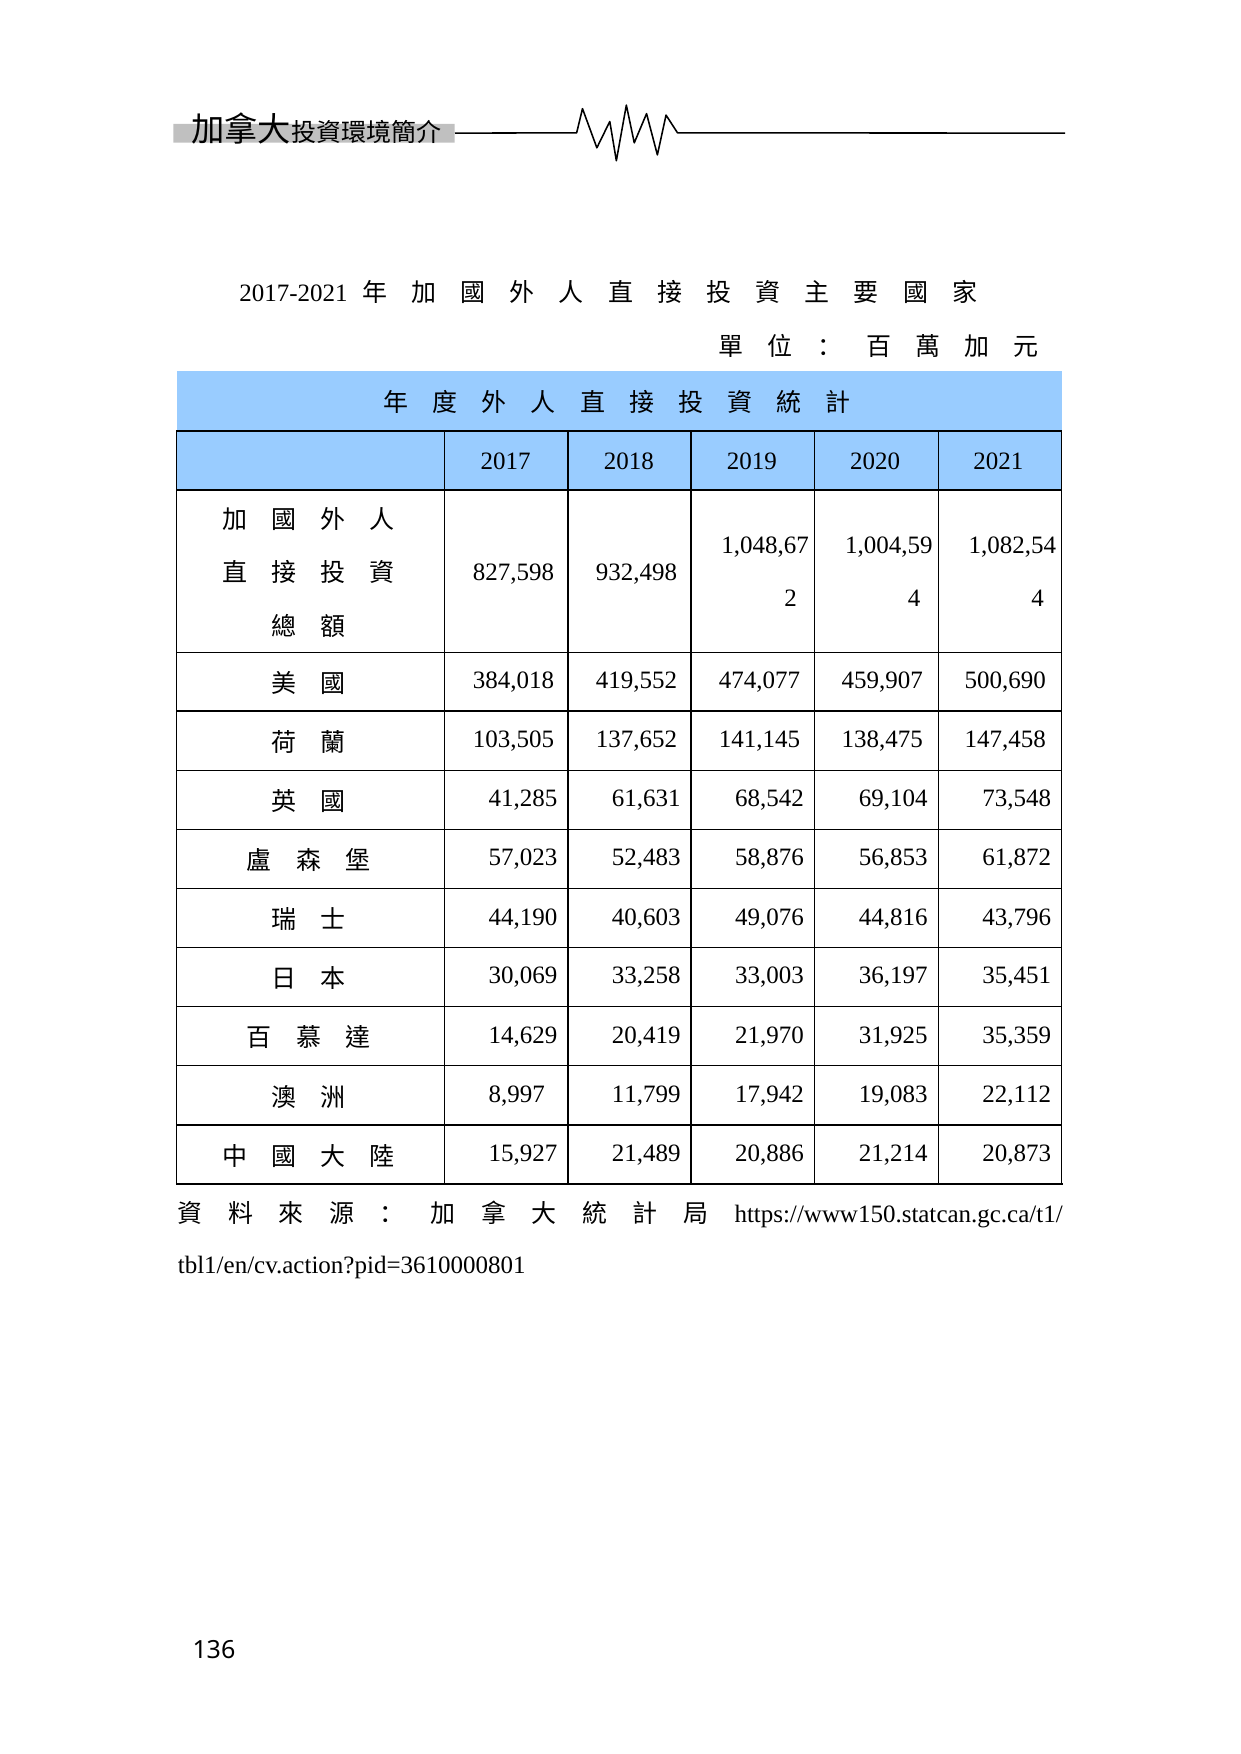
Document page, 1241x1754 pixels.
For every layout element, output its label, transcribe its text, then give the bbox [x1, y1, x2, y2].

table_cell 31,925 [815, 1007, 938, 1065]
text 資料來源：加拿大統計局https://www150.statcan.gc.ca/t1/tbl1/en/cv.action?pid=3610000801 [178, 1185, 1063, 1292]
table_cell 56,853 [815, 830, 938, 888]
table_cell 21,970 [692, 1007, 814, 1065]
table_cell 41,285 [445, 771, 567, 828]
table_cell 荷蘭 [177, 712, 444, 769]
table_cell 英國 [177, 771, 444, 828]
table_cell 1,082,544 [939, 491, 1061, 651]
table_cell 827,598 [445, 491, 567, 651]
table_cell 35,359 [939, 1007, 1061, 1065]
table_cell 2018 [569, 432, 690, 489]
table_cell 澳洲 [177, 1066, 444, 1124]
table_cell 147,458 [939, 712, 1061, 769]
table_cell 19,083 [815, 1066, 938, 1124]
table_cell 73,548 [939, 771, 1061, 828]
table_cell 21,214 [815, 1126, 938, 1183]
table_cell 44,190 [445, 889, 567, 947]
table_cell 500,690 [939, 653, 1061, 710]
table_cell 14,629 [445, 1007, 567, 1065]
table_cell 57,023 [445, 830, 567, 888]
table_cell 384,018 [445, 653, 567, 710]
table_cell 日本 [177, 948, 444, 1006]
table_cell 20,886 [692, 1126, 814, 1183]
table_header 年度外人直接投資統計 [177, 371, 1062, 430]
table_cell 137,652 [569, 712, 690, 769]
table_cell 43,796 [939, 889, 1061, 947]
table_cell 103,505 [445, 712, 567, 769]
table_cell 中國大陸 [177, 1126, 444, 1183]
table_cell 20,419 [569, 1007, 690, 1065]
table_cell 2020 [815, 432, 938, 489]
table_cell 52,483 [569, 830, 690, 888]
table_cell 419,552 [569, 653, 690, 710]
table_cell 141,145 [692, 712, 814, 769]
table_cell [177, 432, 444, 489]
table_cell 35,451 [939, 948, 1061, 1006]
table_cell 11,799 [569, 1066, 690, 1124]
table_cell 15,927 [445, 1126, 567, 1183]
text 2017-2021年加國外人直接投資主要國家 [178, 264, 1063, 317]
table_cell 百慕達 [177, 1007, 444, 1065]
table_cell 2021 [939, 432, 1061, 489]
table_cell 33,003 [692, 948, 814, 1006]
table_cell 68,542 [692, 771, 814, 828]
table_cell 40,603 [569, 889, 690, 947]
table_cell 1,004,594 [815, 491, 938, 651]
table_cell 138,475 [815, 712, 938, 769]
table_cell 20,873 [939, 1126, 1061, 1183]
table_cell 36,197 [815, 948, 938, 1006]
table_cell 22,112 [939, 1066, 1061, 1124]
table_cell 2017 [445, 432, 567, 489]
table_cell 17,942 [692, 1066, 814, 1124]
table_cell 61,872 [939, 830, 1061, 888]
table_cell 459,907 [815, 653, 938, 710]
table_cell 33,258 [569, 948, 690, 1006]
table_cell 8,997 [445, 1066, 567, 1124]
table_cell 2019 [692, 432, 814, 489]
table_cell 932,498 [569, 491, 690, 651]
table_cell 加國外人直接投資總額 [177, 491, 444, 651]
table_cell 474,077 [692, 653, 814, 710]
table_cell 61,631 [569, 771, 690, 828]
table_cell 盧森堡 [177, 830, 444, 888]
table_cell 44,816 [815, 889, 938, 947]
table_cell 58,876 [692, 830, 814, 888]
table_cell 瑞士 [177, 889, 444, 947]
text 單位：百萬加元 [178, 317, 1063, 371]
table_cell 1,048,672 [692, 491, 814, 651]
table_cell 30,069 [445, 948, 567, 1006]
table_cell 69,104 [815, 771, 938, 828]
table_cell 49,076 [692, 889, 814, 947]
table_cell 21,489 [569, 1126, 690, 1183]
table_cell 美國 [177, 653, 444, 710]
